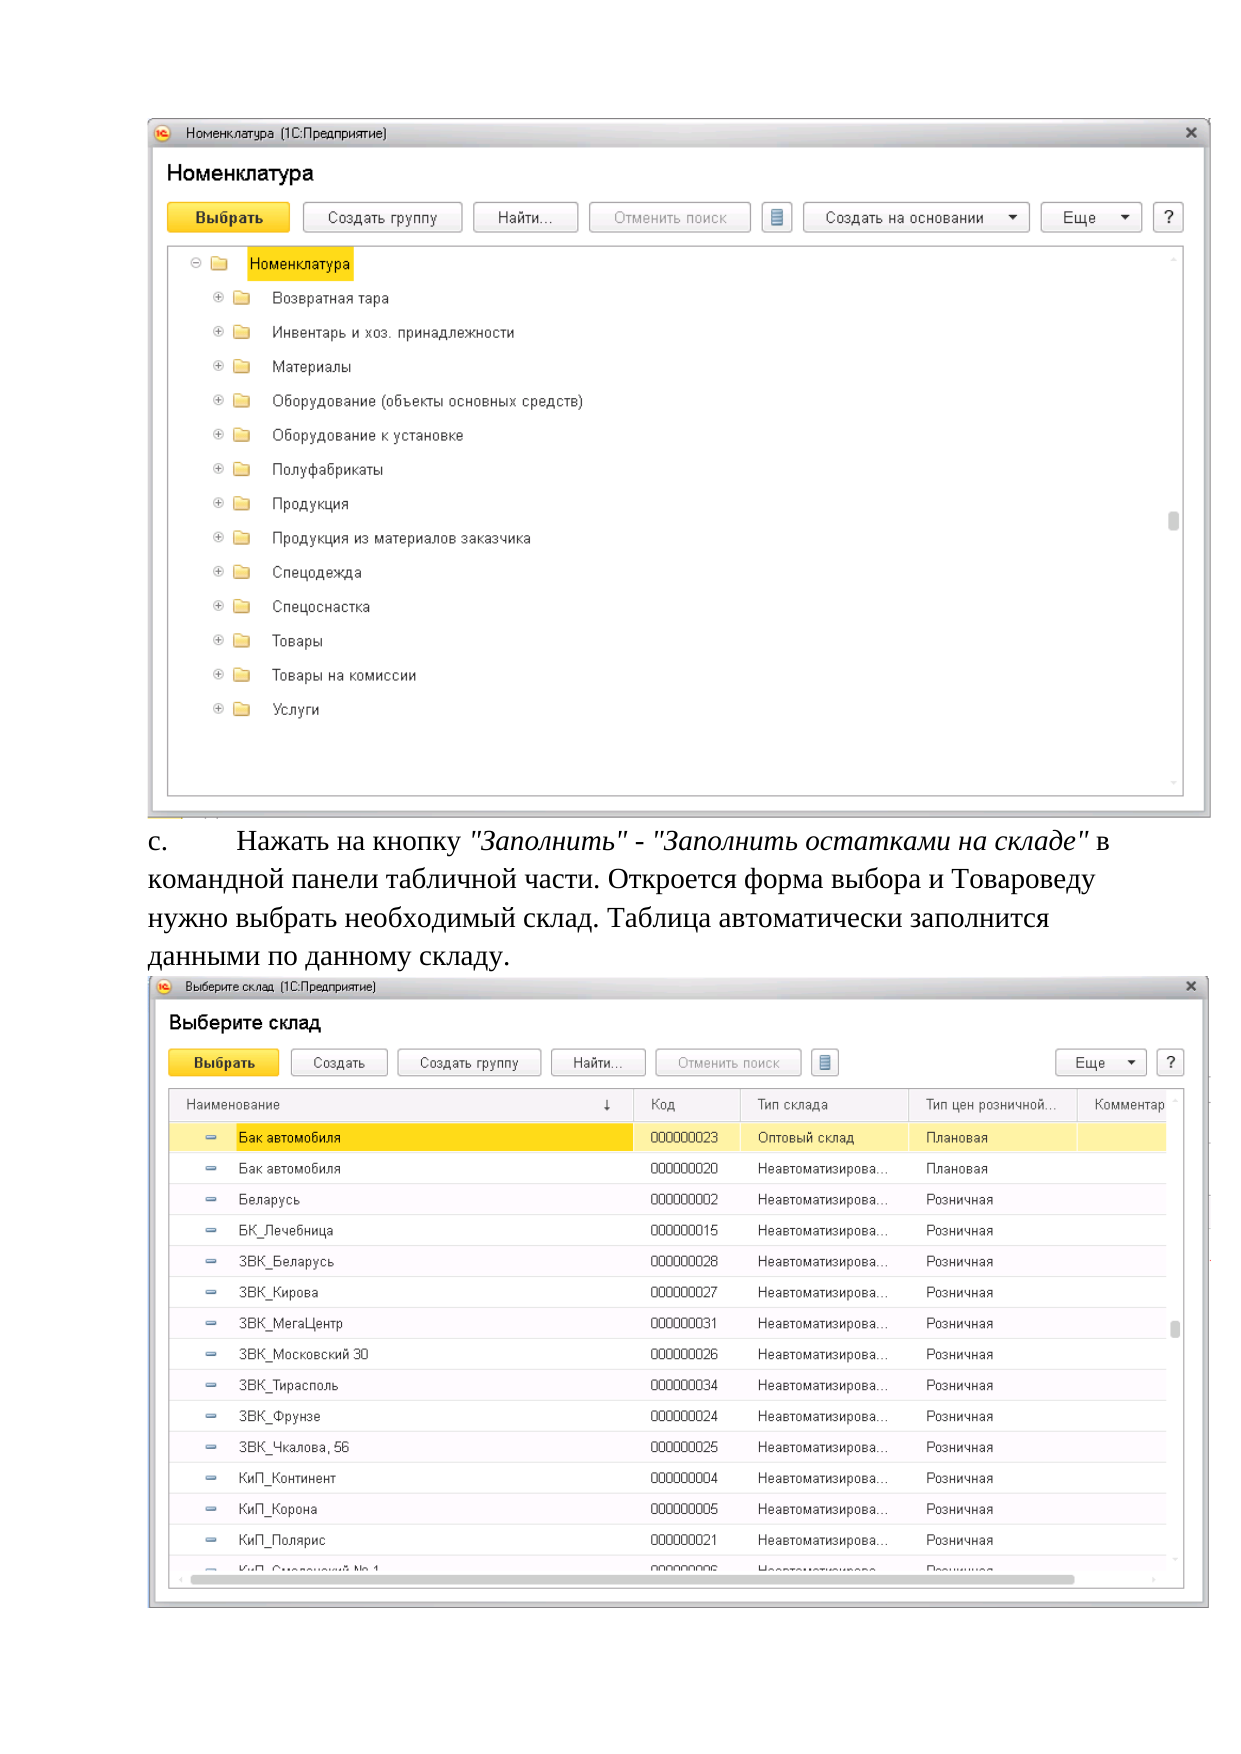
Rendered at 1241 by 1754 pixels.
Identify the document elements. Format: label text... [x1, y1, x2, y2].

picture [147, 976, 1211, 1608]
picture [147, 118, 1211, 819]
list Нажать на кнопку "Заполнить" - "Заполнить остатками на складе" в командной панели табличной части. Откроется форма выбора и Товароведу нужно выбрать необходимый склад. Таблица автоматически заполнится данными по данному складу. [148, 823, 1152, 972]
